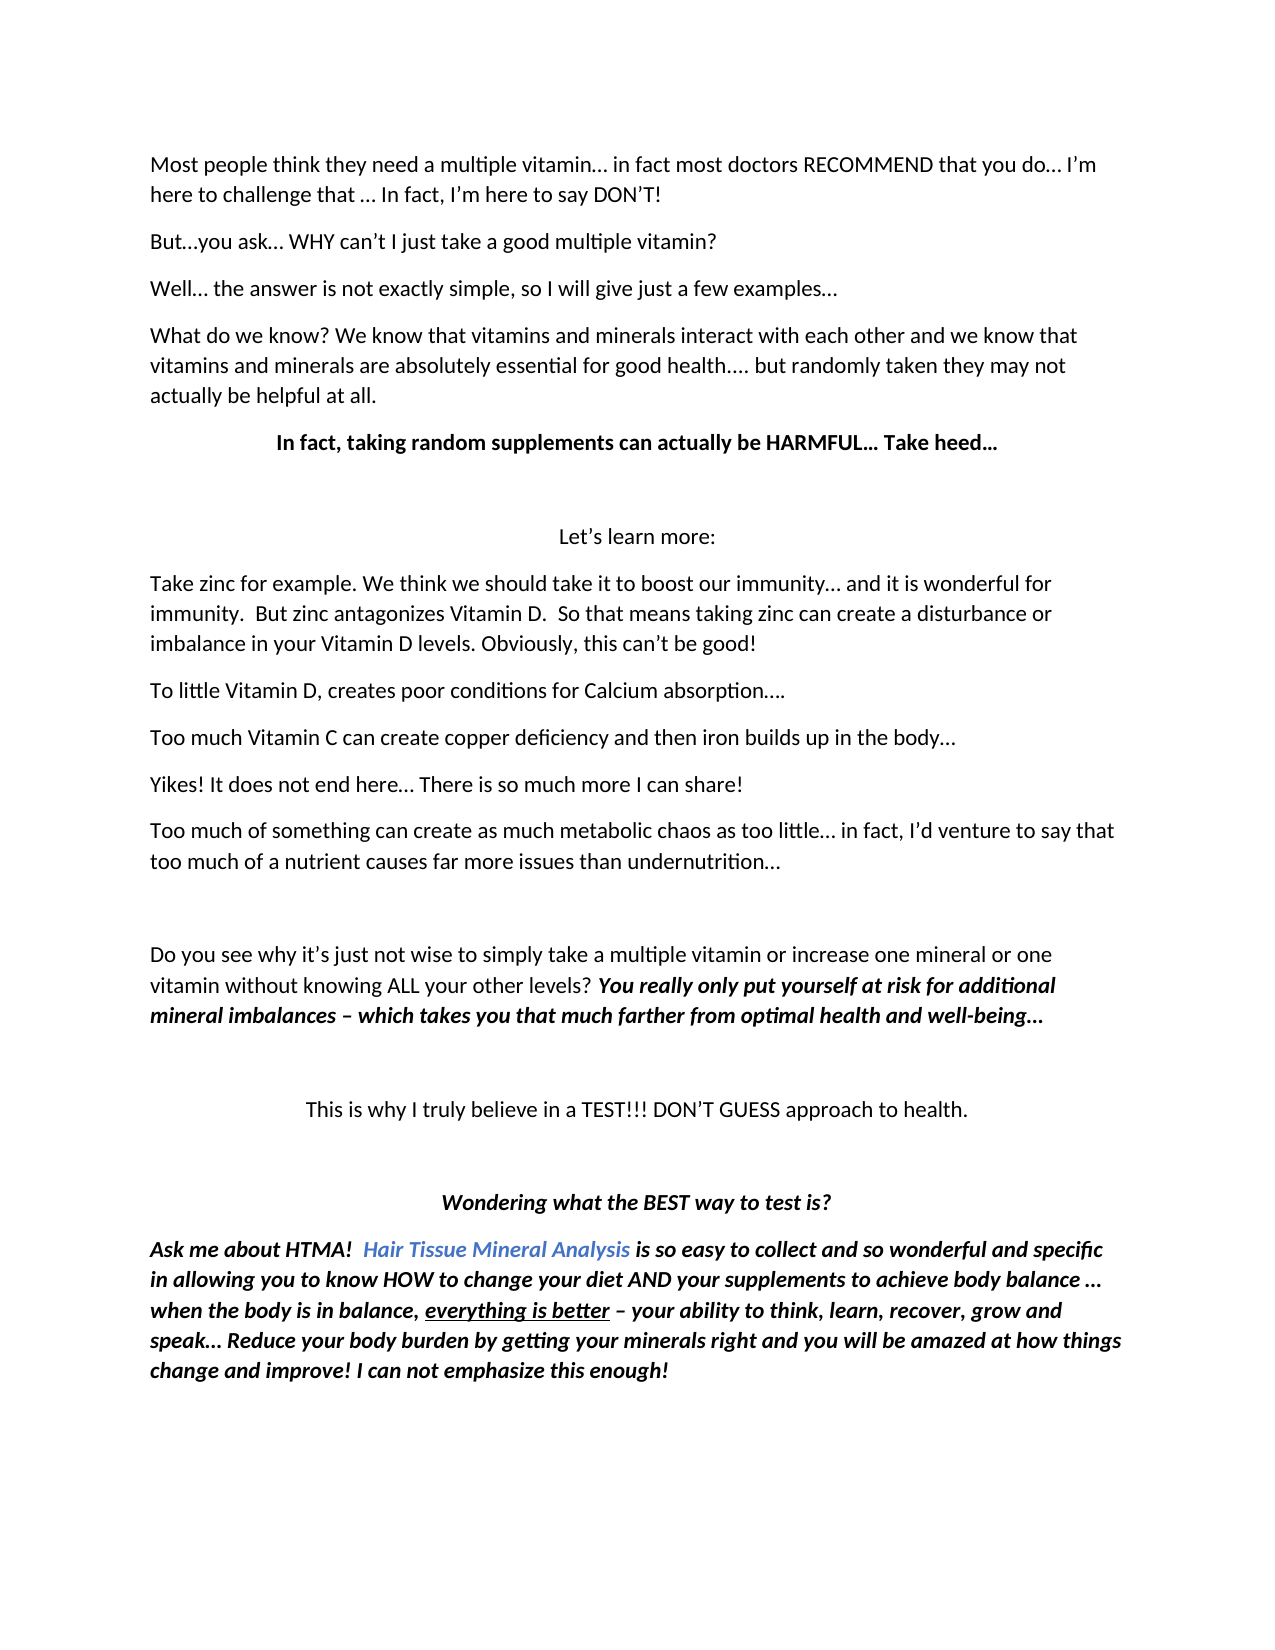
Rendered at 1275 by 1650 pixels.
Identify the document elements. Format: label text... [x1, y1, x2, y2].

text Too much Vitamin C can create copper deficiency and then iron builds up in the body… [150, 723, 1125, 751]
text This is why I truly believe in a TEST!!! DON’T GUESS approach to health. [150, 1095, 1125, 1123]
text Well… the answer is not exactly simple, so I will give just a few examples… [150, 274, 1125, 302]
text What do we know? We know that vitamins and minerals interact with each other and we know that vitamins and minerals are absolutely essential for good health.... but randomly taken they may not actually be helpful at all. [150, 321, 1125, 409]
text But…you ask… WHY can’t I just take a good multiple vitamin? [150, 227, 1125, 255]
text Do you see why it’s just not wise to simply take a multiple vitamin or increase one mineral or one vitamin without knowing ALL your other levels? You really only put yourself at risk for additional mineral imbalances – which takes you that much farther from optimal health and well-being… [150, 941, 1125, 1029]
text Let’s learn more: [150, 522, 1125, 550]
text Most people think they need a multiple vitamin… in fact most doctors RECOMMEND that you do… I’m here to challenge that … In fact, I’m here to say DON’T! [150, 150, 1125, 208]
text Yikes! It does not end here… There is so much more I can share! [150, 770, 1125, 798]
text To little Vitamin D, creates poor conditions for Calcium absorption…. [150, 676, 1125, 704]
text In fact, taking random supplements can actually be HARMFUL… Take heed… [150, 428, 1125, 456]
text Ask me about HTMA! Hair Tissue Mineral Analysis is so easy to collect and so wonderful and specific in allowing you to know HOW to change your diet AND your supplements to achieve body balance … when the body is in balance, everything is better – your ability to think, learn, recover, grow and speak… Reduce your body burden by getting your minerals right and you will be amazed at how things change and improve! I can not emphasize this enough! [150, 1235, 1125, 1384]
text Take zinc for example. We think we should take it to boost our immunity… and it is wonderful for immunity. But zinc antagonizes Vitamin D. So that means taking zinc can create a disturbance or imbalance in your Vitamin D levels. Obviously, this can’t be good! [150, 569, 1125, 657]
text Wondering what the BEST way to test is? [150, 1188, 1125, 1217]
text Too much of something can create as much metabolic chaos as too little… in fact, I’d venture to say that too much of a nutrient causes far more issues than undernutrition… [150, 817, 1125, 875]
